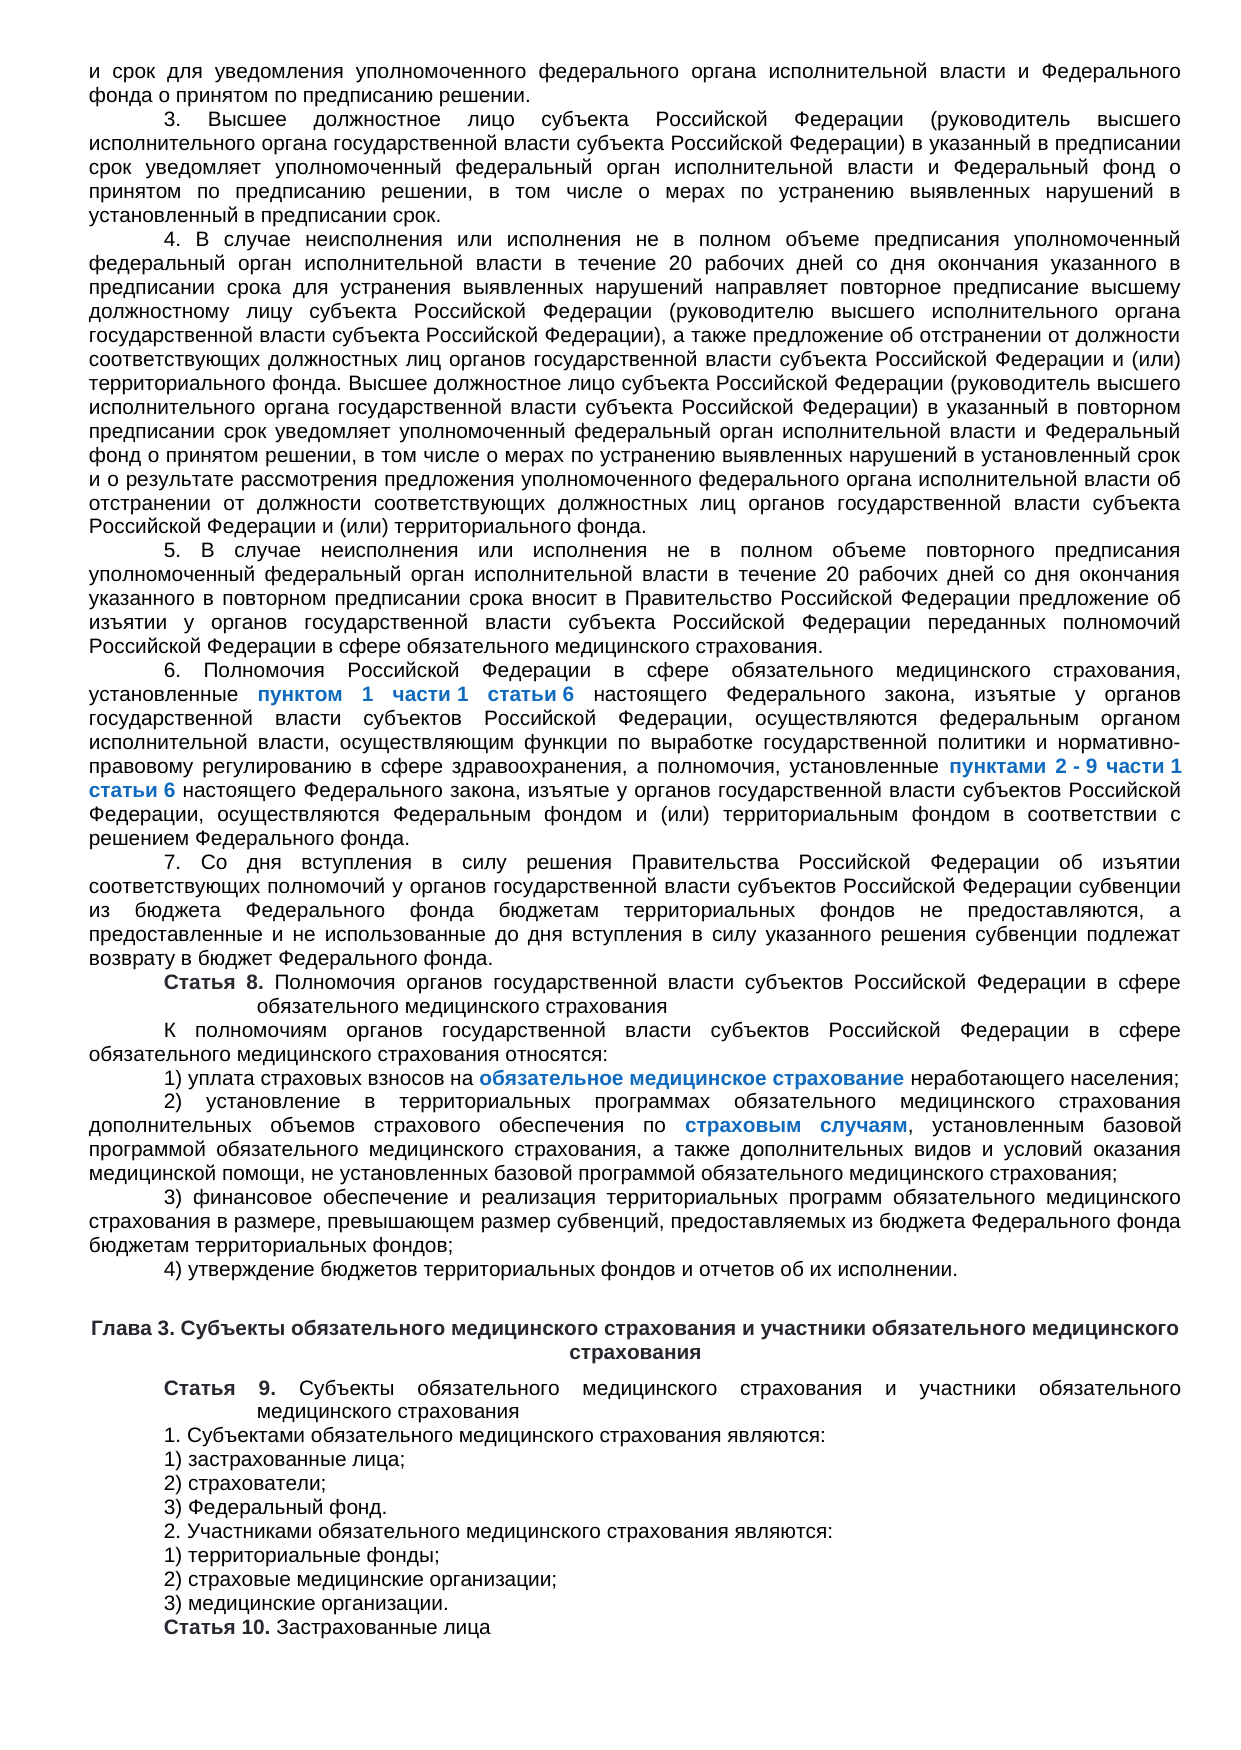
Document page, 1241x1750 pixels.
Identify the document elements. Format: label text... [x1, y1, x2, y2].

subtitle Глава 3. Субъекты обязательного медицинского страхования и участники обязательного медицинского страхования [89, 1316, 1182, 1364]
text Статья 8. Полномочия органов государственной власти субъектов Российской Федерации в сфере обязательного медицинского страхования [164, 969, 1182, 1017]
text 3) Федеральный фонд. [89, 1495, 1182, 1519]
text 4. В случае неисполнения или исполнения не в полном объеме предписания уполномоченный федеральный орган исполнительной власти в течение 20 рабочих дней со дня окончания указанного в предписании срока для устранения выявленных нарушений направляет повторное предписание высшему должностному лицу субъекта Российской Федерации (руководителю высшего исполнительного органа государственной власти субъекта Российской Федерации), а также предложение об отстранении от должности соответствующих должностных лиц органов государственной власти субъекта Российской Федерации и (или) территориального фонда. Высшее должностное лицо субъекта Российской Федерации (руководитель высшего исполнительного органа государственной власти субъекта Российской Федерации) в указанный в повторном предписании срок уведомляет уполномоченный федеральный орган исполнительной власти и Федеральный фонд о принятом решении, в том числе о мерах по устранению выявленных нарушений в установленный срок и о результате рассмотрения предложения уполномоченного федерального органа исполнительной власти об отстранении от должности соответствующих должностных лиц органов государственной власти субъекта Российской Федерации и (или) территориального фонда. [89, 227, 1182, 538]
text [89, 59, 1182, 107]
text Статья 9. Субъекты обязательного медицинского страхования и участники обязательного медицинского страхования [164, 1375, 1182, 1423]
text 2. Участниками обязательного медицинского страхования являются: [89, 1519, 1182, 1543]
text 3) медицинские организации. [89, 1591, 1182, 1615]
text 1) уплата страховых взносов на обязательное медицинское страхование неработающего населения; [89, 1065, 1182, 1089]
text 1. Субъектами обязательного медицинского страхования являются: [89, 1423, 1182, 1447]
text 2) установление в территориальных программах обязательного медицинского страхования дополнительных объемов страхового обеспечения по страховым случаям, установленным базовой программой обязательного медицинского страхования, а также дополнительных видов и условий оказания медицинской помощи, не установленных базовой программой обязательного медицинского страхования; [89, 1089, 1182, 1185]
text 1) территориальные фонды; [89, 1543, 1182, 1567]
text 6. Полномочия Российской Федерации в сфере обязательного медицинского страхования, установленные пунктом 1 части 1 статьи 6 настоящего Федерального закона, изъятые у органов государственной власти субъектов Российской Федерации, осуществляются федеральным органом исполнительной власти, осуществляющим функции по выработке государственной политики и нормативно-правовому регулированию в сфере здравоохранения, а полномочия, установленные пунктами 2 - 9 части 1 статьи 6 настоящего Федерального закона, изъятые у органов государственной власти субъектов Российской Федерации, осуществляются Федеральным фондом и (или) территориальным фондом в соответствии с решением Федерального фонда. [89, 658, 1182, 850]
text К полномочиям органов государственной власти субъектов Российской Федерации в сфере обязательного медицинского страхования относятся: [89, 1017, 1182, 1065]
text Статья 10. Застрахованные лица [164, 1615, 1182, 1639]
text 3) финансовое обеспечение и реализация территориальных программ обязательного медицинского страхования в размере, превышающем размер субвенций, предоставляемых из бюджета Федерального фонда бюджетам территориальных фондов; [89, 1185, 1182, 1257]
text 5. В случае неисполнения или исполнения не в полном объеме повторного предписания уполномоченный федеральный орган исполнительной власти в течение 20 рабочих дней со дня окончания указанного в повторном предписании срока вносит в Правительство Российской Федерации предложение об изъятии у органов государственной власти субъекта Российской Федерации переданных полномочий Российской Федерации в сфере обязательного медицинского страхования. [89, 538, 1182, 658]
text 7. Со дня вступления в силу решения Правительства Российской Федерации об изъятии соответствующих полномочий у органов государственной власти субъектов Российской Федерации субвенции из бюджета Федерального фонда бюджетам территориальных фондов не предоставляются, а предоставленные и не использованные до дня вступления в силу указанного решения субвенции подлежат возврату в бюджет Федерального фонда. [89, 850, 1182, 969]
text 2) страховые медицинские организации; [89, 1567, 1182, 1591]
text 4) утверждение бюджетов территориальных фондов и отчетов об их исполнении. [89, 1257, 1182, 1281]
text 1) застрахованные лица; [89, 1447, 1182, 1471]
text 2) страхователи; [89, 1471, 1182, 1495]
text 3. Высшее должностное лицо субъекта Российской Федерации (руководитель высшего исполнительного органа государственной власти субъекта Российской Федерации) в указанный в предписании срок уведомляет уполномоченный федеральный орган исполнительной власти и Федеральный фонд о принятом по предписанию решении, в том числе о мерах по устранению выявленных нарушений в установленный в предписании срок. [89, 107, 1182, 227]
